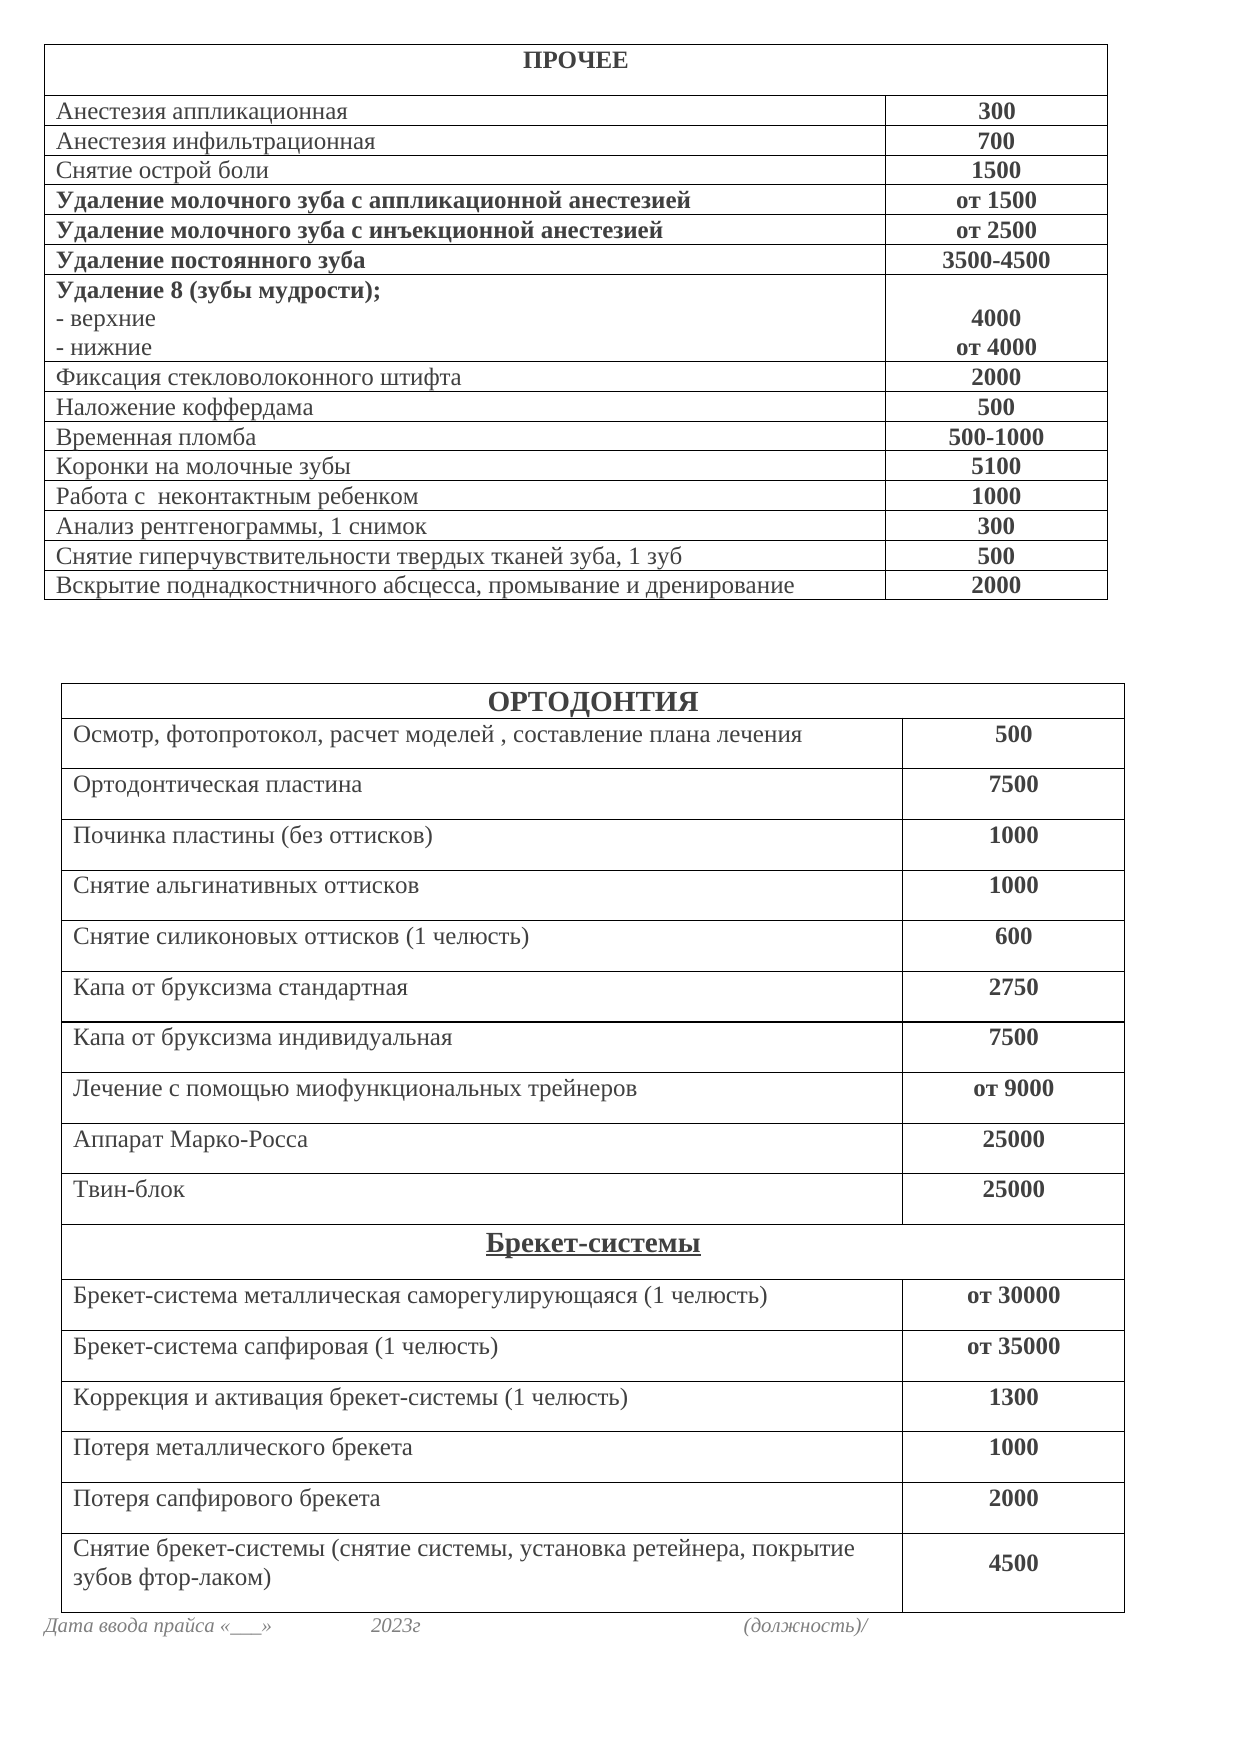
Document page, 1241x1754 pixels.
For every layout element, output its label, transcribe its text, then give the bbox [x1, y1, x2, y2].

table_cell Капа от бруксизма стандартная [62, 972, 902, 1021]
table_cell Вскрытие поднадкостничного абсцесса, промывание и дренирование [45, 571, 885, 599]
table_cell 700 [886, 126, 1107, 154]
table_cell Снятие брекет-системы (снятие системы, установка ретейнера, покрытие зубов фтор-лаком) [62, 1534, 902, 1612]
table_cell Работа с неконтактным ребенком [45, 481, 885, 510]
table_cell 2000 [886, 362, 1107, 391]
table_cell 5100 [886, 451, 1107, 480]
table_cell Анестезия аппликационная [45, 96, 885, 125]
table_cell Осмотр, фотопротокол, расчет моделей , составление плана лечения [62, 719, 902, 768]
table_header ОРТОДОНТИЯ [62, 684, 1124, 718]
table_cell Твин-блок [62, 1174, 902, 1224]
table_cell Снятие силиконовых оттисков (1 челюсть) [62, 921, 902, 971]
text Дата ввода прайса «___» 2023г (должность)/ [44, 689, 1167, 1637]
table_cell 3500-4500 [886, 245, 1107, 274]
table_cell Ортодонтическая пластина [62, 769, 902, 819]
table_cell 7500 [903, 769, 1124, 819]
table_cell Снятие альгинативных оттисков [62, 871, 902, 920]
table_cell Удаление молочного зуба с аппликационной анестезией [45, 185, 885, 214]
table_cell 500 [886, 541, 1107, 569]
table_cell 2750 [903, 972, 1124, 1021]
table_cell от 1500 [886, 185, 1107, 214]
table_cell Лечение с помощью миофункциональных трейнеров [62, 1073, 902, 1123]
table_cell Потеря металлического брекета [62, 1432, 902, 1482]
table_cell 500 [903, 719, 1124, 768]
table_cell Удаление молочного зуба с инъекционной анестезией [45, 215, 885, 244]
table_cell Брекет-система сапфировая (1 челюсть) [62, 1331, 902, 1381]
table_header ПРОЧЕЕ [45, 45, 1107, 95]
table_cell 7500 [903, 1023, 1124, 1072]
table_cell Брекет-система металлическая саморегулирующаяся (1 челюсть) [62, 1280, 902, 1330]
table_cell 1300 [903, 1382, 1124, 1431]
table_cell от 30000 [903, 1280, 1124, 1330]
table_cell 4500 [903, 1534, 1124, 1612]
table_cell 600 [903, 921, 1124, 971]
table_cell Починка пластины (без оттисков) [62, 820, 902, 869]
table_cell Потеря сапфирового брекета [62, 1483, 902, 1532]
table_cell Капа от бруксизма индивидуальная [62, 1023, 902, 1072]
table_cell Фиксация стекловолоконного штифта [45, 362, 885, 391]
table_cell Наложение коффердама [45, 392, 885, 421]
table_cell 500 [886, 392, 1107, 421]
table_cell 1000 [903, 1432, 1124, 1482]
table_cell Временная пломба [45, 422, 885, 450]
table_cell 500-1000 [886, 422, 1107, 450]
table_cell 2000 [886, 571, 1107, 599]
table_cell Снятие гиперчувствительности твердых тканей зуба, 1 зуб [45, 541, 885, 569]
table_cell 25000 [903, 1124, 1124, 1173]
table_cell 25000 [903, 1174, 1124, 1224]
table_cell 4000 от 4000 [886, 275, 1107, 361]
table_cell Анестезия инфильтрационная [45, 126, 885, 154]
table_cell Анализ рентгенограммы, 1 снимок [45, 511, 885, 540]
table_cell Удаление постоянного зуба [45, 245, 885, 274]
table_cell 1000 [903, 871, 1124, 920]
table_cell от 9000 [903, 1073, 1124, 1123]
table_cell 1000 [903, 820, 1124, 869]
table_cell 1500 [886, 156, 1107, 184]
table_cell 2000 [903, 1483, 1124, 1532]
table_cell Коррекция и активация брекет-системы (1 челюсть) [62, 1382, 902, 1431]
table_cell Аппарат Марко-Росса [62, 1124, 902, 1173]
table_cell Коронки на молочные зубы [45, 451, 885, 480]
table_cell Брекет-системы [62, 1225, 1124, 1279]
table_cell Снятие острой боли [45, 156, 885, 184]
table_cell Удаление 8 (зубы мудрости); - верхние - нижние [45, 275, 885, 361]
table_cell 1000 [886, 481, 1107, 510]
table_cell от 2500 [886, 215, 1107, 244]
table_cell от 35000 [903, 1331, 1124, 1381]
table_cell 300 [886, 96, 1107, 125]
table_cell 300 [886, 511, 1107, 540]
